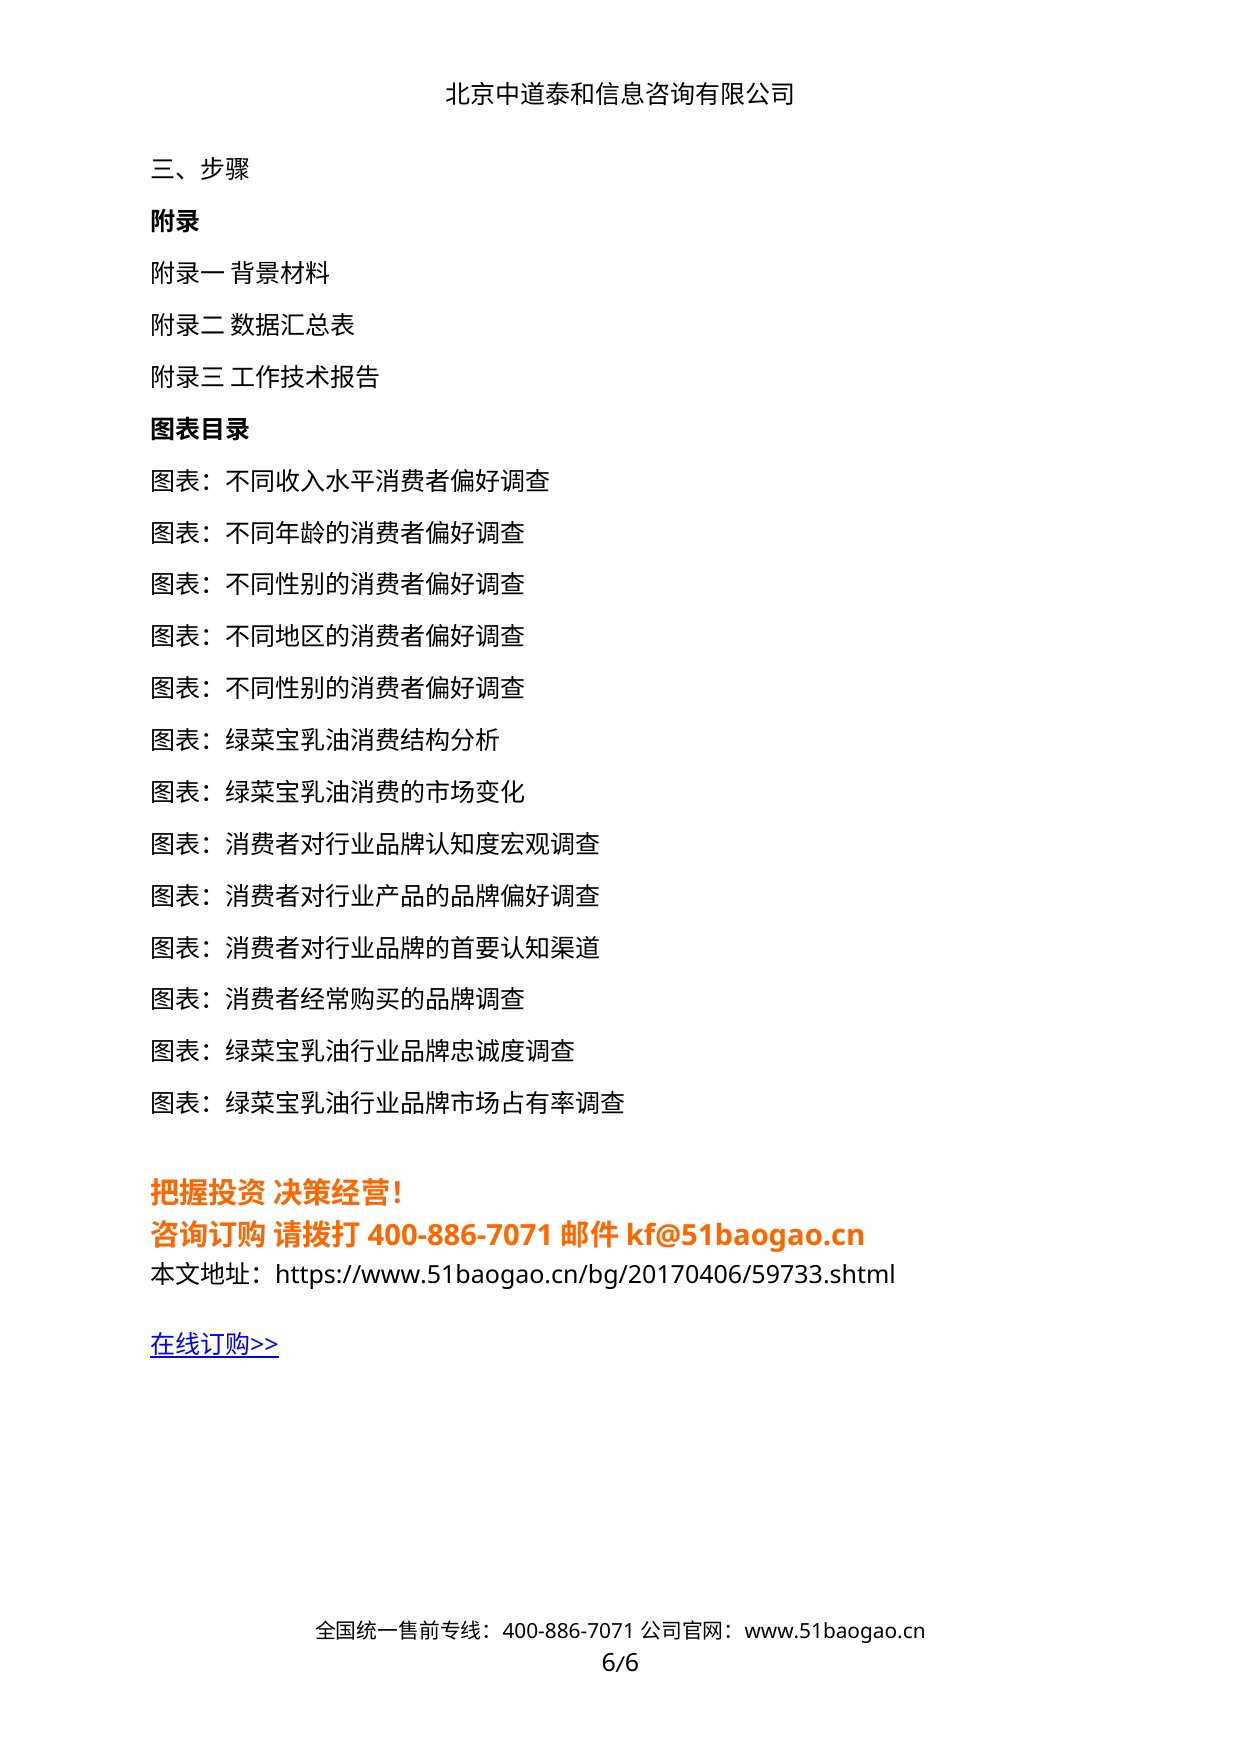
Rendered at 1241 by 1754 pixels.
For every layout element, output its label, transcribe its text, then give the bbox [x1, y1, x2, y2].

text 图表：消费者对行业品牌认知度宏观调查 [150, 824, 1090, 861]
text 图表：绿菜宝乳油行业品牌市场占有率调查 [150, 1084, 1090, 1120]
text 把握投资 决策经营！咨询订购 请拨打 400-886-7071 邮件 kf@51baogao.cn本文地址：https://www.51baogao.cn/bg/20170406/59733.shtml [150, 1136, 1090, 1291]
text 图表：不同收入水平消费者偏好调查 [150, 461, 1090, 497]
text 图表：消费者对行业产品的品牌偏好调查 [150, 876, 1090, 912]
text 附录一 背景材料 [150, 254, 1090, 290]
text 图表：消费者对行业品牌的首要认知渠道 [150, 928, 1090, 964]
text 图表：不同性别的消费者偏好调查 [150, 565, 1090, 601]
text 图表：不同地区的消费者偏好调查 [150, 617, 1090, 653]
text 附录二 数据汇总表 [150, 306, 1090, 342]
text 在线订购>> [150, 1291, 1090, 1361]
text 图表：绿菜宝乳油消费的市场变化 [150, 772, 1090, 809]
text 图表：消费者经常购买的品牌调查 [150, 980, 1090, 1016]
text 图表：绿菜宝乳油消费结构分析 [150, 721, 1090, 757]
text 图表目录 [150, 409, 1090, 446]
text 图表：不同性别的消费者偏好调查 [150, 669, 1090, 705]
text 图表：不同年龄的消费者偏好调查 [150, 513, 1090, 549]
text 附录 [150, 202, 1090, 238]
text 图表：绿菜宝乳油行业品牌忠诚度调查 [150, 1032, 1090, 1068]
text 附录三 工作技术报告 [150, 357, 1090, 394]
text 三、步骤 [150, 150, 1090, 186]
